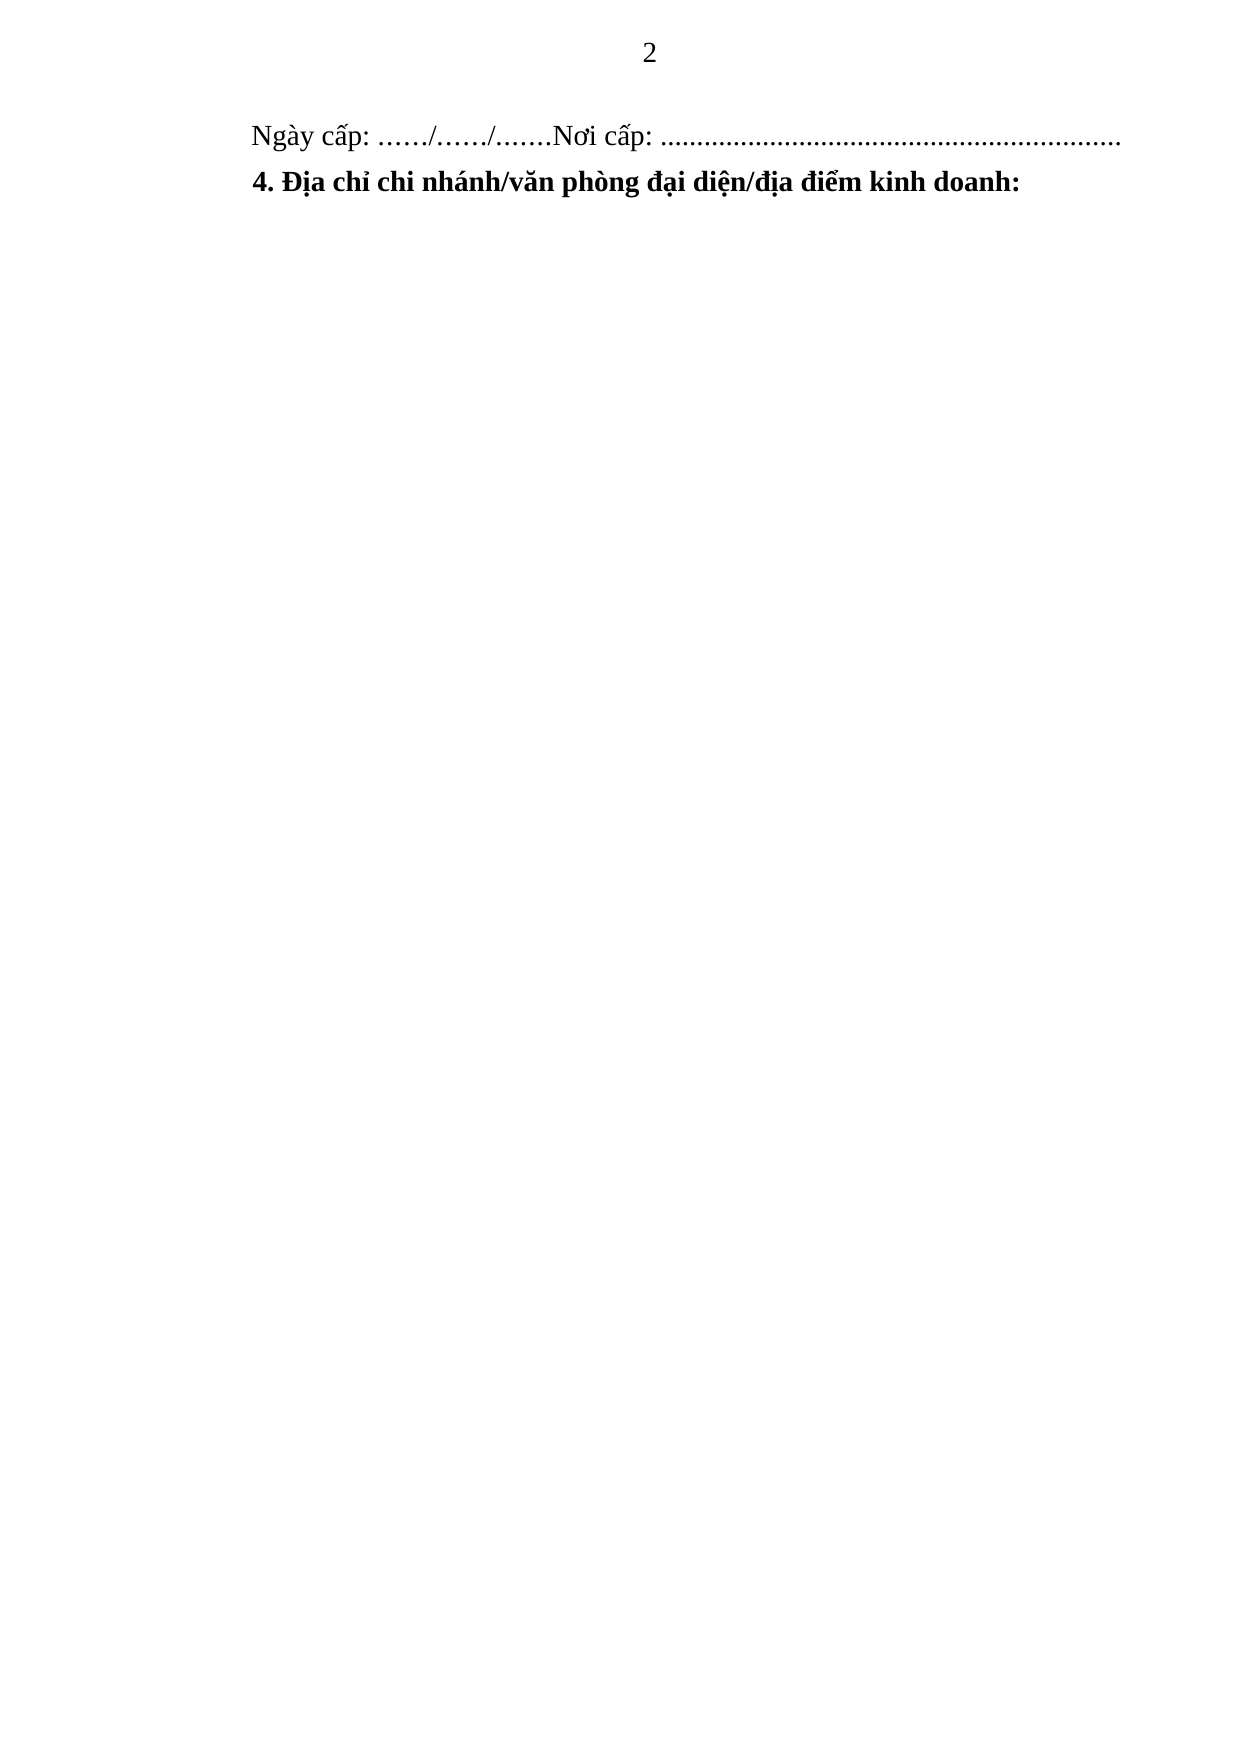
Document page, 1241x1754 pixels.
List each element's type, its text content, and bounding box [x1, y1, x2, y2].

text Ngày cấp: / / Nơi cấp: [177, 118, 1122, 152]
text 4. Địa chỉ chi nhánh/văn phòng đại diện/địa điểm kinh doanh: [177, 164, 1122, 198]
